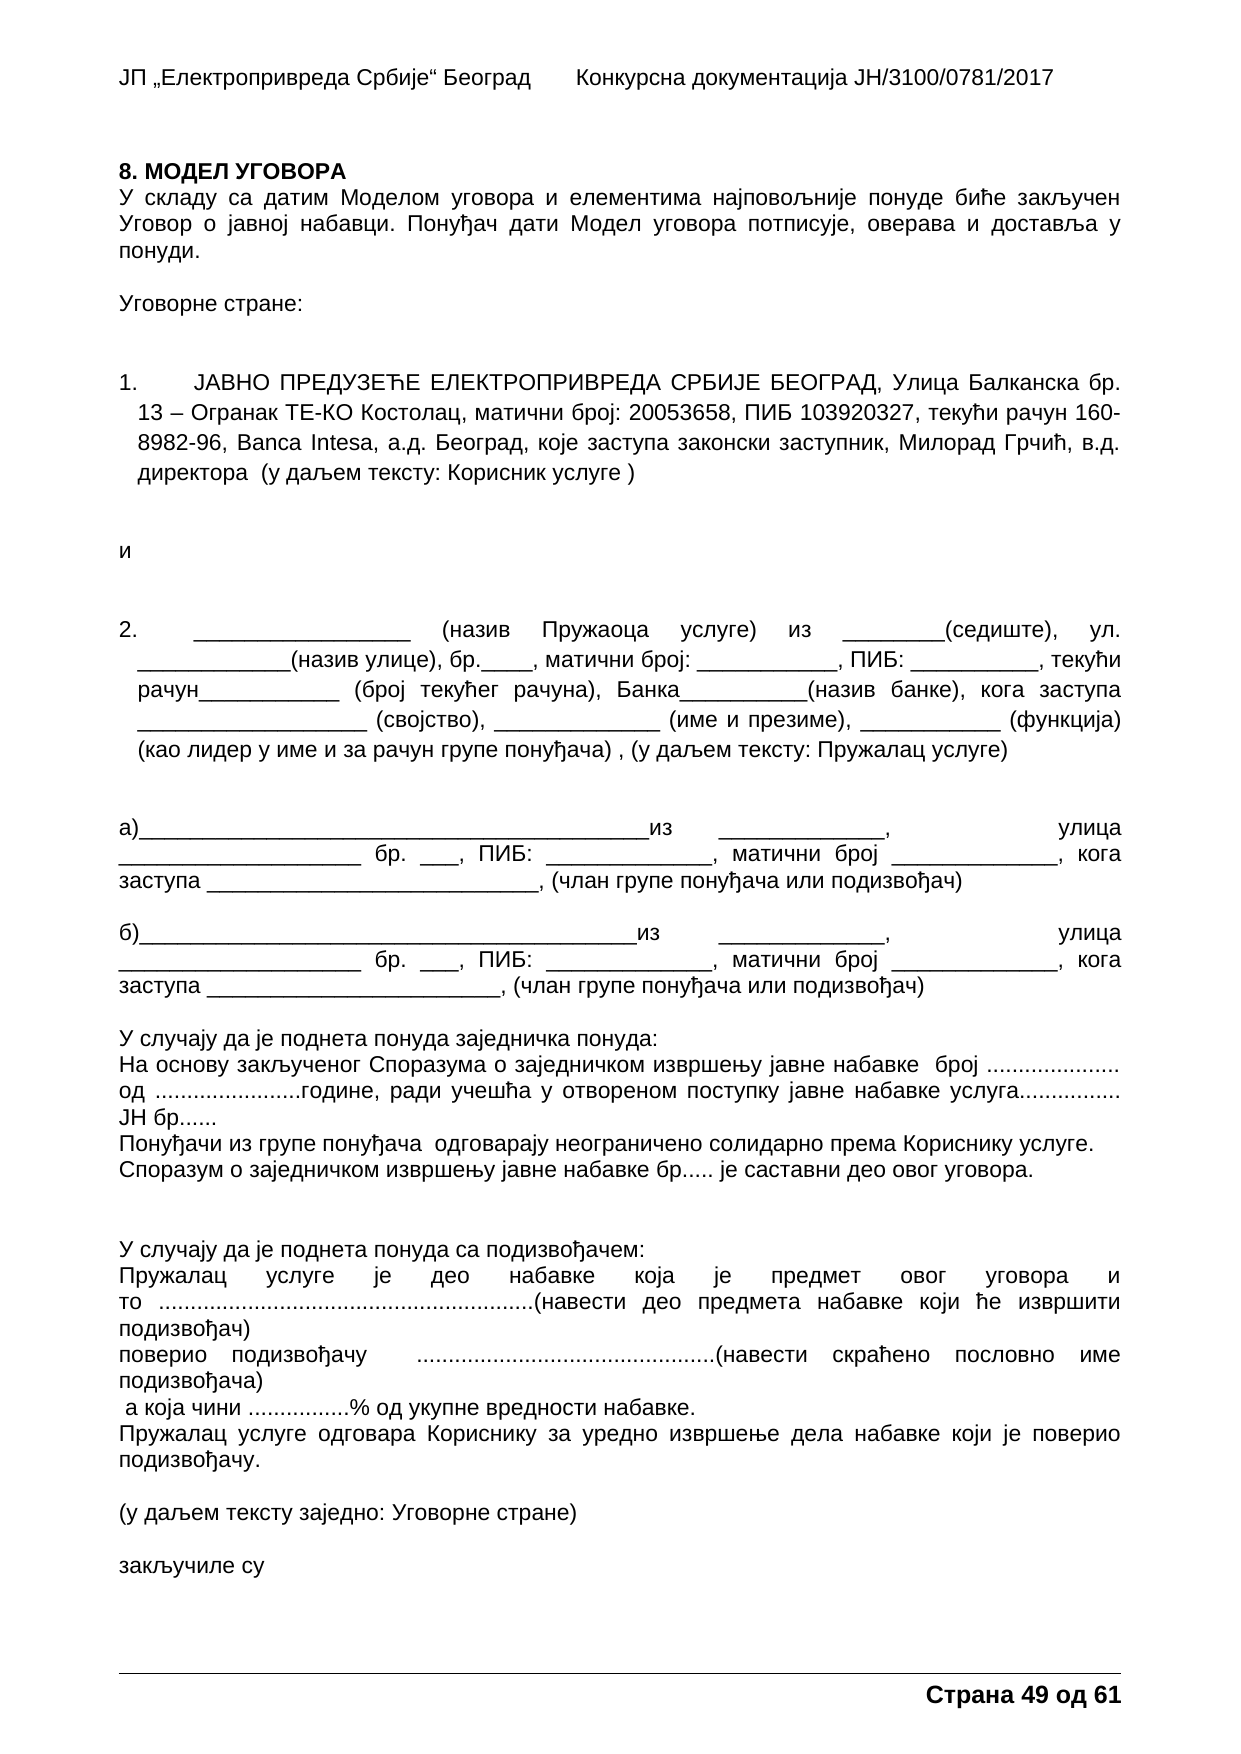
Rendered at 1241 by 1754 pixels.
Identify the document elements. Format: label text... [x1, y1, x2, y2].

text Споразум о заједничком извршењу јавне набавке бр..... је саставни део овог уговора. [119, 1156, 1121, 1183]
text поверио подизвођачу ...............................................(навести скраћено пословно име подизвођача) [119, 1341, 1121, 1394]
text и [119, 537, 1121, 563]
text У случају да је поднета понуда заједничка понуда: [119, 1025, 1121, 1051]
text 8. МОДЕЛ УГОВОРА [119, 158, 1121, 184]
text а која чини ................% од укупне вредности набавке. [119, 1394, 1121, 1420]
text У случају да је поднета понуда са подизвођачем: [119, 1236, 1121, 1262]
list ЈАВНО ПРЕДУЗЕЋЕ ЕЛЕКТРОПРИВРЕДА СРБИЈЕ БЕОГРАД, Улица Балканска бр. 13 – Огранак ТЕ-КО Костолац, матични број: 20053658, ПИБ 103920327, текући рачун 160-8982-96, Banca Intesа, а.д. Београд, које заступа законски заступник, Милорад Грчић, в.д. директора (у даљем тексту: Корисник услуге ) [119, 368, 1121, 486]
list _________________ (назив Пружаоца услуге) из ________(седиште), ул. ____________(назив улице), бр.____, матични број: ___________, ПИБ: __________, текући рачун___________ (број текућег рачуна), Банка__________(назив банке), кога заступа __________________ (својство), _____________ (име и презиме), ___________ (функција) (као лидер у име и за рачун групе понуђача) , (у даљем тексту: Пружалац услуге) [119, 616, 1121, 763]
text Понуђачи из групе понуђача одговарају неограничено солидарно према Кориснику услуге. [119, 1130, 1121, 1156]
text б)_______________________________________из _____________, улица ___________________ бр. ___, ПИБ: _____________, матични број _____________, кога заступа _______________________, (члан групе понуђача или подизвођач) [119, 919, 1121, 998]
text На основу закљученог Споразума о заједничком извршењу јавне набавке број ..................... од .......................године, ради учешћа у отвореном поступку јавне набавке услуга................ ЈН бр...... [119, 1051, 1121, 1130]
text У складу са датим Моделом уговора и елементима најповољније понуде биће закључен Уговор о јавној набавци. Понуђач дати Модел уговора потписује, оверава и доставља у понуди. [119, 184, 1121, 263]
text а)________________________________________из _____________, улица ___________________ бр. ___, ПИБ: _____________, матични број _____________, кога заступа __________________________, (члан групе понуђача или подизвођач) [119, 814, 1121, 893]
text Уговорне стране: [119, 289, 1121, 316]
text Пружалац услуге одговара Кориснику за уредно извршење дела набавке који је поверио подизвођачу. [119, 1420, 1121, 1473]
text (у даљем тексту заједно: Уговорне стране) [119, 1499, 1121, 1525]
text закључиле су [119, 1552, 1121, 1578]
text Пружалац услуге је део набавке која је предмет овог уговора и то ...........................................................(навести део предмета набавке који ће извршити подизвођач) [119, 1262, 1121, 1341]
